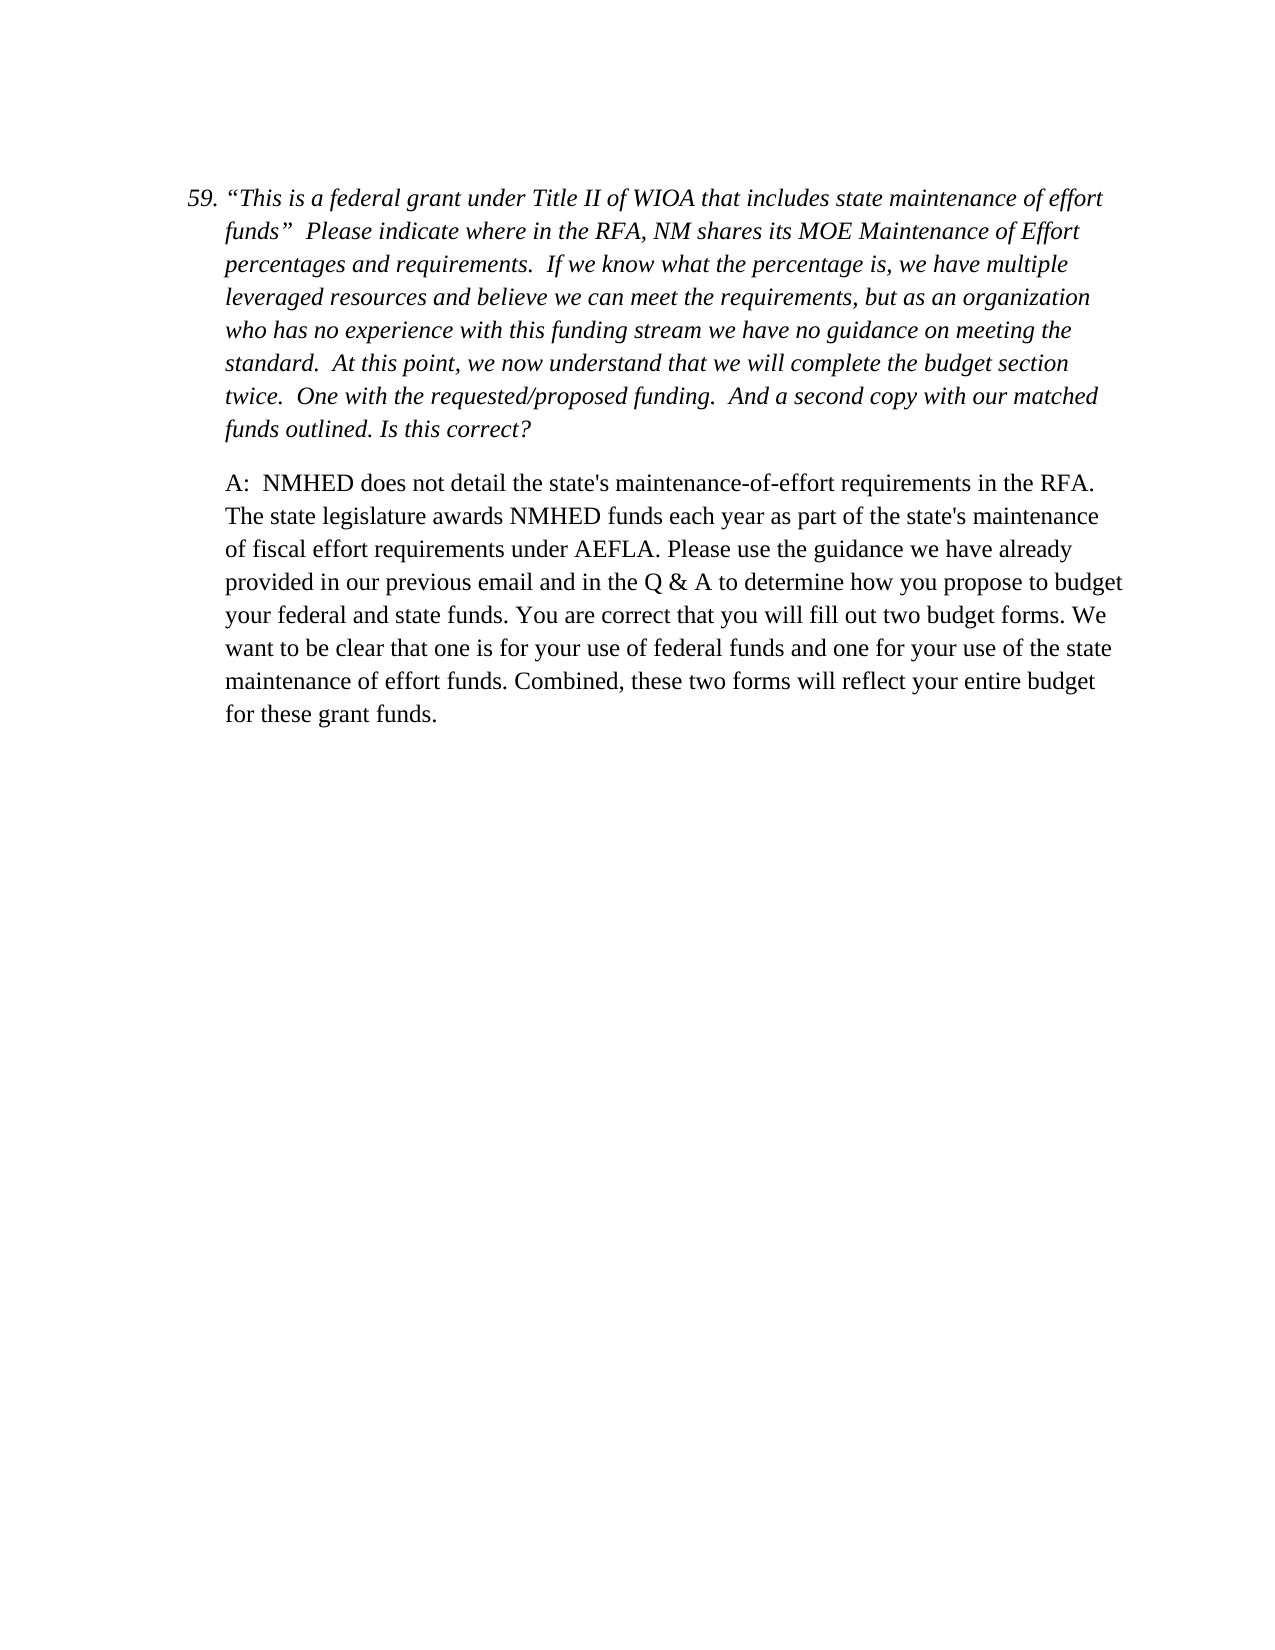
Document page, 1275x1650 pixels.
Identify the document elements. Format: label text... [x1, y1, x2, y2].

list “This is a federal grant under Title II of WIOA that includes state maintenance of effort funds” Please indicate where in the RFA, NM shares its MOE Maintenance of Effort percentages and requirements. If we know what the percentage is, we have multiple leveraged resources and believe we can meet the requirements, but as an organization who has no experience with this funding stream we have no guidance on meeting the standard. At this point, we now understand that we will complete the budget section twice. One with the requested/proposed funding. And a second copy with our matched funds outlined. Is this correct? [187, 183, 1125, 443]
